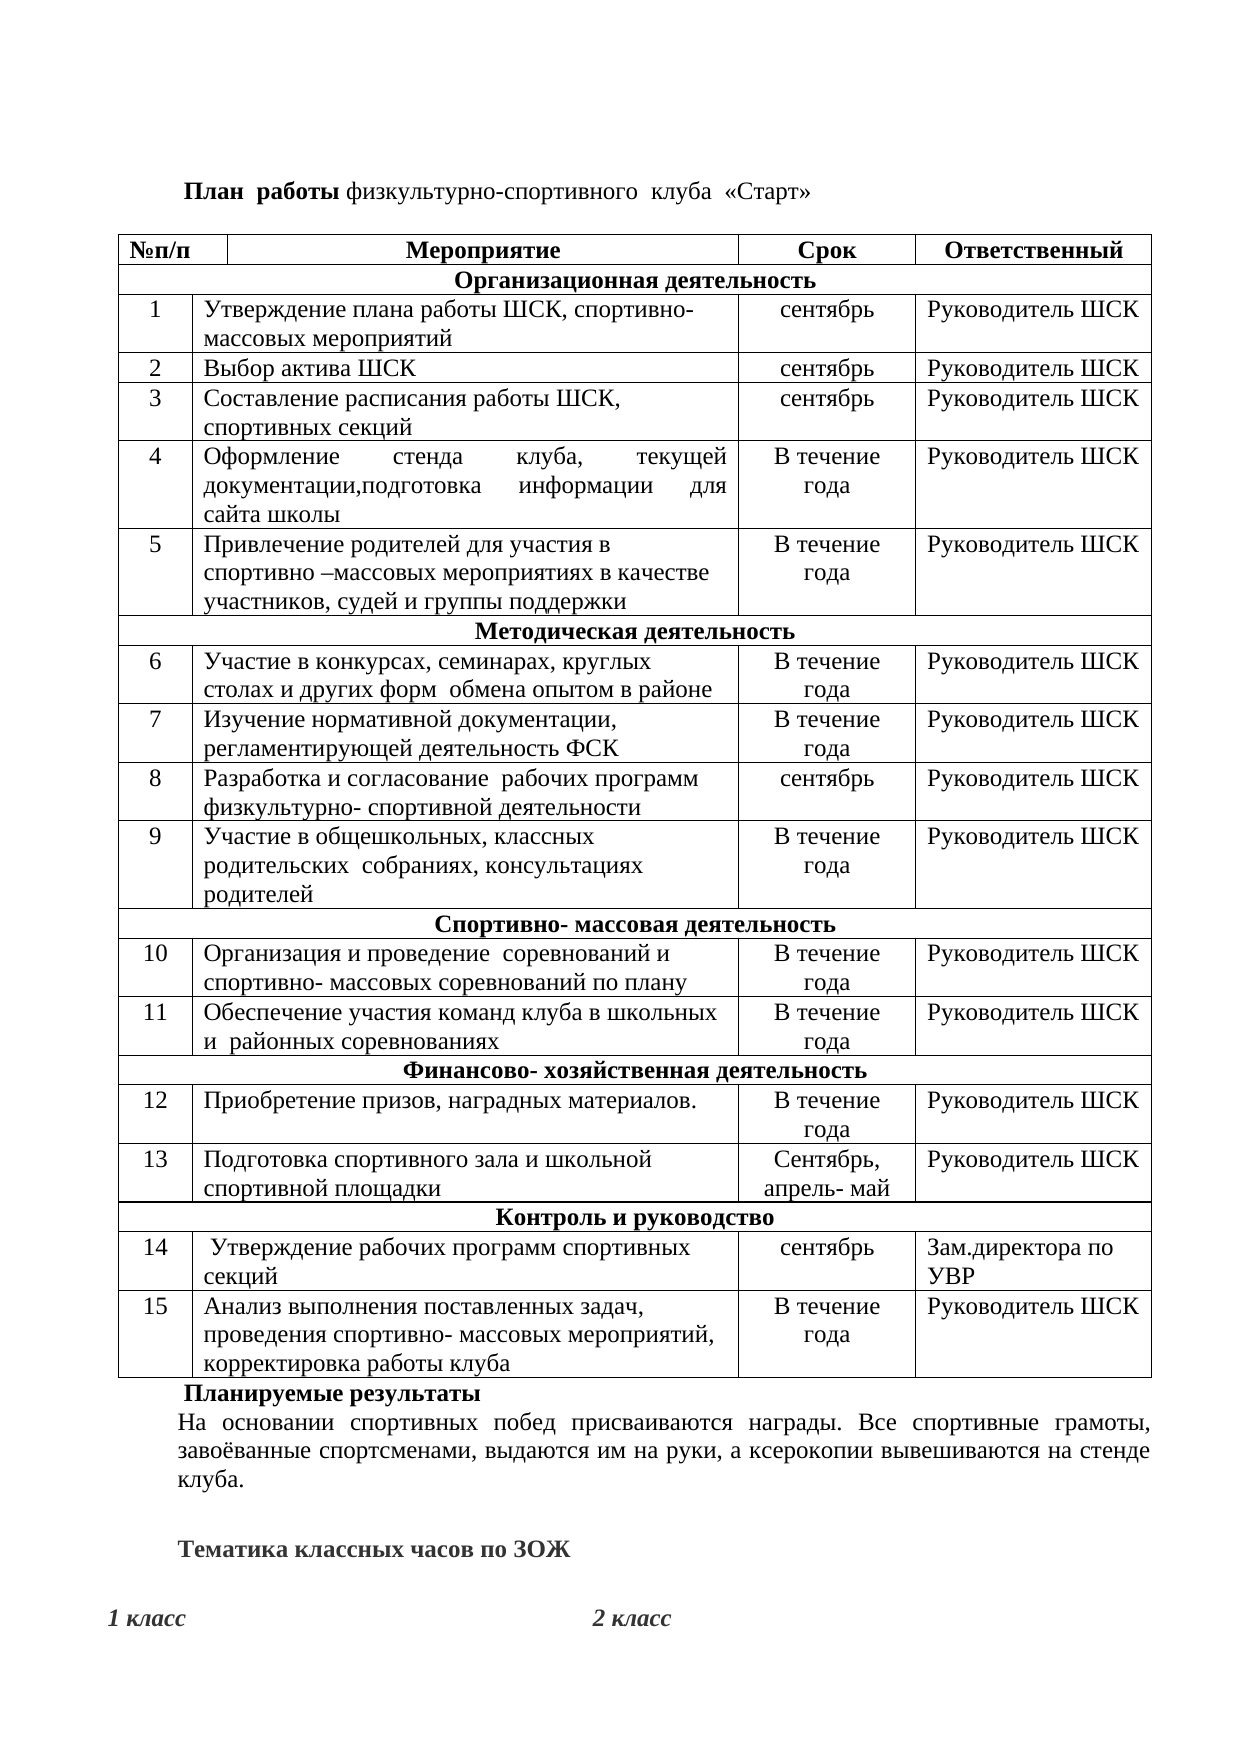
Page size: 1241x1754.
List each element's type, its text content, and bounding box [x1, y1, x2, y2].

table_cell Привлечение родителей для участия в спортивно –массовых мероприятиях в качестве участников, судей и группы поддержки [193, 529, 738, 615]
table_cell В течение года [739, 704, 915, 762]
table_cell 1 [119, 295, 192, 352]
text План работы физкультурно-спортивного клуба «Старт» [177, 176, 1152, 205]
table_cell Обеспечение участия команд клуба в школьных и районных соревнованиях [193, 997, 738, 1054]
table_cell Руководитель ШСК [916, 1291, 1151, 1377]
table_cell Руководитель ШСК [916, 383, 1151, 440]
table_cell В течение года [739, 441, 915, 528]
table_cell Руководитель ШСК [916, 295, 1151, 352]
table_cell Оформление стенда клуба, текущей документации,подготовка информации для сайта школы [193, 441, 738, 528]
table_cell Руководитель ШСК [916, 704, 1151, 762]
table_cell 10 [119, 939, 192, 996]
table_cell Организация и проведение соревнований и спортивно- массовых соревнований по плану [193, 939, 738, 996]
table_cell 6 [119, 646, 192, 703]
table_cell Спортивно- массовая деятельность [119, 909, 1151, 937]
table_cell Руководитель ШСК [916, 529, 1151, 615]
table_cell Контроль и руководство [119, 1203, 1151, 1231]
table_cell Руководитель ШСК [916, 763, 1151, 820]
table_cell Анализ выполнения поставленных задач, проведения спортивно- массовых мероприятий, корректировка работы клуба [193, 1291, 738, 1377]
table_cell Утверждение рабочих программ спортивных секций [193, 1232, 738, 1290]
table_cell В течение года [739, 1085, 915, 1143]
table_cell 2 [119, 353, 192, 382]
table_cell 14 [119, 1232, 192, 1290]
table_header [107, 1575, 593, 1632]
table_cell сентябрь [739, 763, 915, 820]
table_cell 3 [119, 383, 192, 440]
text На основании спортивных побед присваиваются награды. Все спортивные грамоты, завоёванные спортсменами, выдаются им на руки, а ксерокопии вывешиваются на стенде клуба. [177, 1407, 1152, 1493]
table_cell Сентябрь, апрель- май [739, 1144, 915, 1201]
table_cell Разработка и согласование рабочих программ физкультурно- спортивной деятельности [193, 763, 738, 820]
table_cell сентябрь [739, 383, 915, 440]
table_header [593, 1575, 1145, 1632]
table_cell Руководитель ШСК [916, 821, 1151, 908]
table_cell Руководитель ШСК [916, 939, 1151, 996]
table_cell В течение года [739, 821, 915, 908]
table_cell 15 [119, 1291, 192, 1377]
table_header №п/п [119, 235, 227, 264]
table_cell Руководитель ШСК [916, 441, 1151, 528]
table_cell 5 [119, 529, 192, 615]
table_cell сентябрь [739, 295, 915, 352]
table_header Мероприятие [228, 235, 738, 264]
table_cell Подготовка спортивного зала и школьной спортивной площадки [193, 1144, 738, 1201]
table_cell В течение года [739, 529, 915, 615]
table_cell В течение года [739, 997, 915, 1054]
table_cell Руководитель ШСК [916, 646, 1151, 703]
table_header Ответственный [916, 235, 1151, 264]
table_cell В течение года [739, 1291, 915, 1377]
table_cell сентябрь [739, 1232, 915, 1290]
table_cell Приобретение призов, наградных материалов. [193, 1085, 738, 1143]
table_cell Утверждение плана работы ШСК, спортивно- массовых мероприятий [193, 295, 738, 352]
table_cell сентябрь [739, 353, 915, 382]
table_cell 7 [119, 704, 192, 762]
table_cell 13 [119, 1144, 192, 1201]
table_cell Методическая деятельность [119, 616, 1151, 645]
table_cell Участие в конкурсах, семинарах, круглых столах и других форм обмена опытом в районе [193, 646, 738, 703]
table_cell Руководитель ШСК [916, 1144, 1151, 1201]
text Тематика классных часов по ЗОЖ [177, 1534, 1152, 1563]
table_cell Выбор актива ШСК [193, 353, 738, 382]
table_cell Руководитель ШСК [916, 1085, 1151, 1143]
table_cell Участие в общешкольных, классных родительских собраниях, консультациях родителей [193, 821, 738, 908]
text Планируемые результаты [177, 1378, 1152, 1407]
table_cell 11 [119, 997, 192, 1054]
table_cell Руководитель ШСК [916, 353, 1151, 382]
table_cell Финансово- хозяйственная деятельность [119, 1056, 1151, 1084]
table_cell Зам.директора по УВР [916, 1232, 1151, 1290]
table_cell В течение года [739, 646, 915, 703]
table_cell 12 [119, 1085, 192, 1143]
table_header Cрок [739, 235, 915, 264]
table_cell 4 [119, 441, 192, 528]
table_cell 8 [119, 763, 192, 820]
table_cell Составление расписания работы ШСК, спортивных секций [193, 383, 738, 440]
table_cell Изучение нормативной документации, регламентирующей деятельность ФСК [193, 704, 738, 762]
table_cell В течение года [739, 939, 915, 996]
table_cell Руководитель ШСК [916, 997, 1151, 1054]
table_cell 9 [119, 821, 192, 908]
table_cell Организационная деятельность [119, 265, 1151, 293]
